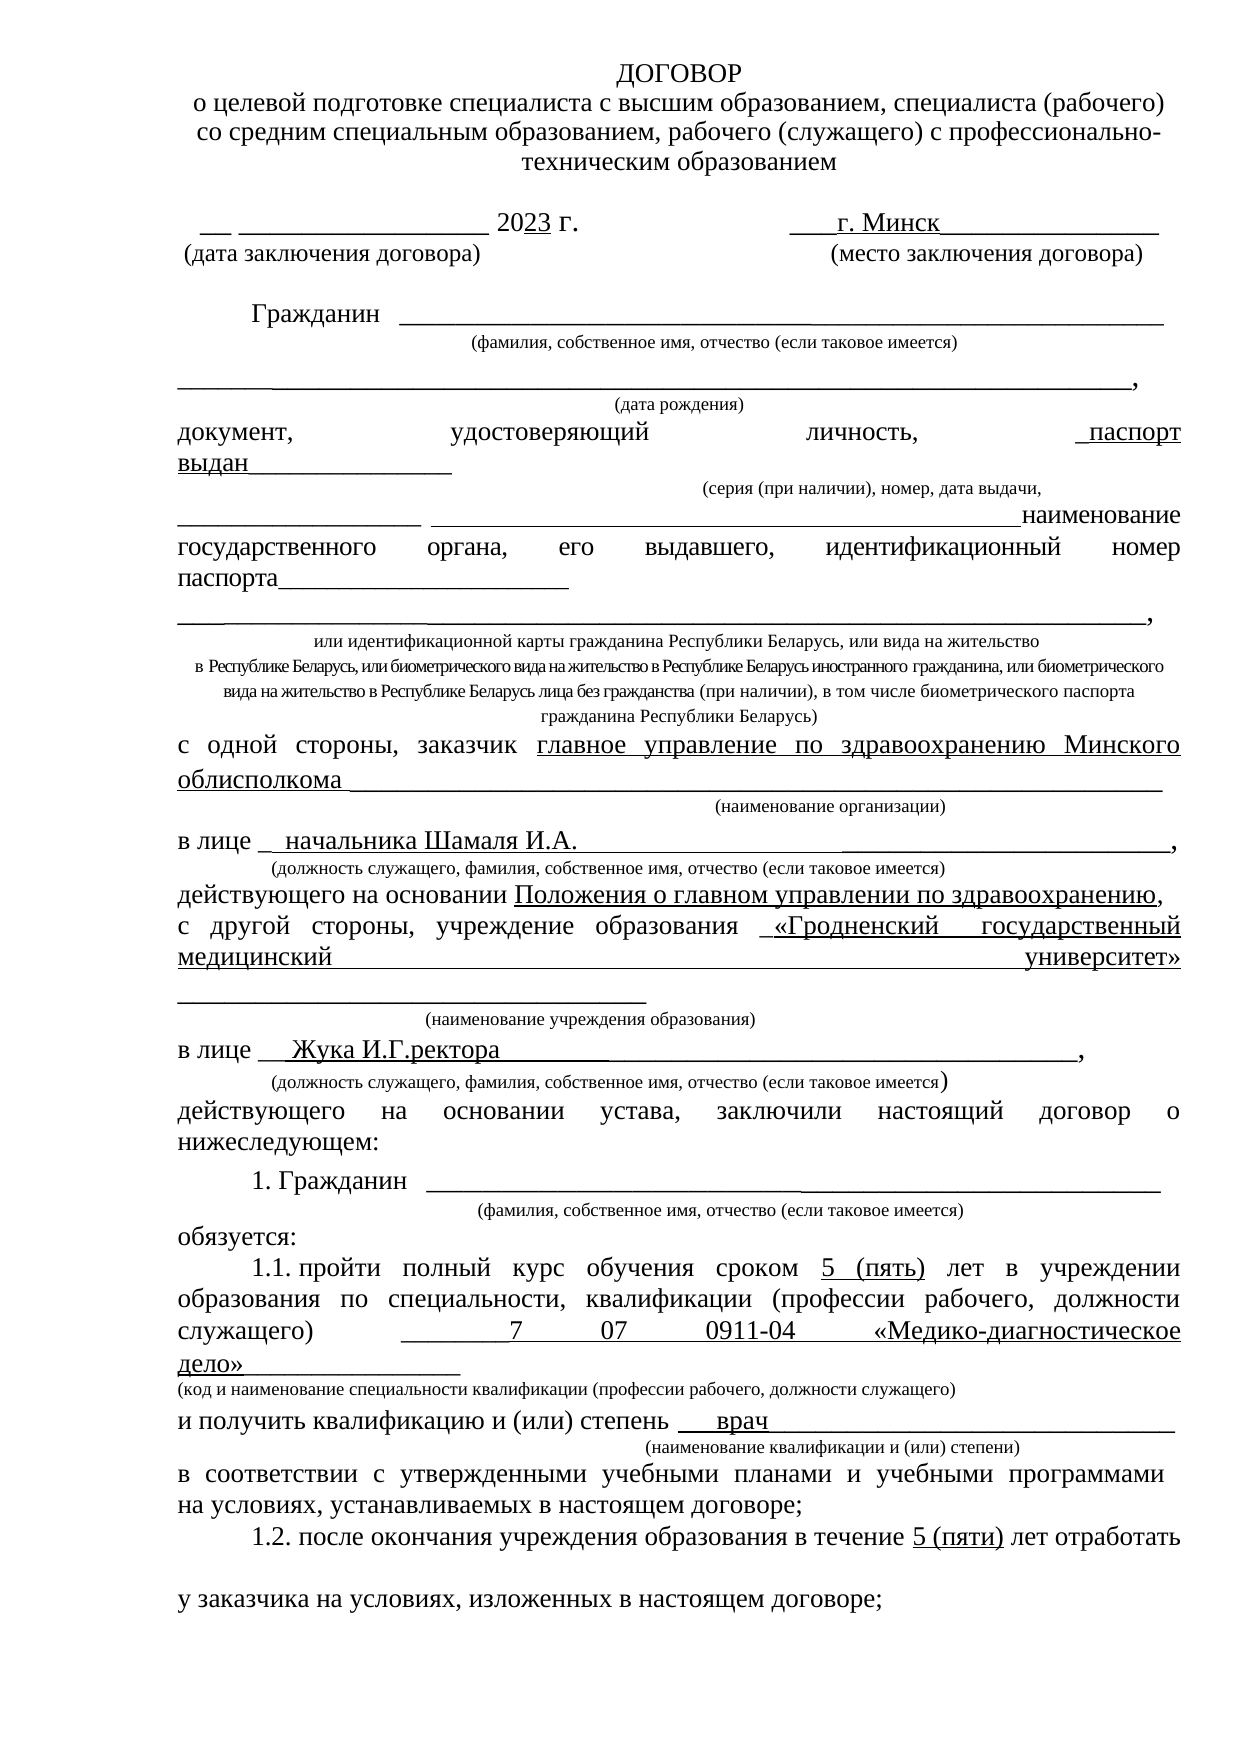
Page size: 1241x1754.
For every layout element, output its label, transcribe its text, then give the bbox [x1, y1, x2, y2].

text 1.1. пройти полный курс обучения сроком 5 (пять) лет в учреждении образования по специальности, квалификации (профессии рабочего, должности служащего) ________7 07 0911-04 «Медико-диагностическое дело»________________ [177, 1251, 1181, 1378]
text ДОГОВОР [177, 59, 1181, 88]
text (код и наименование специальности квалификации (профессии рабочего, должности служащего) [177, 1378, 1181, 1400]
text действующего на основании Положения о главном управлении по здравоохранению, [177, 878, 1181, 909]
text (должность служащего, фамилия, собственное имя, отчество (если таковое имеется) [177, 1065, 1181, 1094]
text (наименование организации) [177, 795, 1181, 816]
text (наименование квалификации и (или) степени) [177, 1436, 1181, 1457]
text действующего на основании устава, заключили настоящий договор о нижеследующем: [177, 1094, 1181, 1156]
text (наименование учреждения образования) [177, 1007, 1181, 1029]
text в лице _ начальника Шамаля И.А. _____________________, [177, 821, 1181, 857]
text документ, удостоверяющий личность, _паспорт выдан_______________ [177, 414, 1181, 477]
text в лице __ Жука И.Г.ректора ______________________________, [177, 1029, 1181, 1065]
text (дата рождения) [177, 393, 1181, 414]
text в соответствии с утвержденными учебными планами и учебными программами на условиях, устанавливаемых в настоящем договоре; [177, 1457, 1181, 1520]
text или идентификационной карты гражданина Республики Беларусь, или вида на жительство в Республике Беларусь, или биометрического вида на жительство в Республике Беларусь иностранного гражданина, или биометрического вида на жительство в Республике Беларусь лица без гражданства (при наличии), в том числе биометрического паспорта гражданина Республики Беларусь) [177, 628, 1181, 728]
text (фамилия, собственное имя, отчество (если таковое имеется) [177, 1199, 1181, 1220]
text с одной стороны, заказчик главное управление по здравоохранению Минского облисполкома ____________________________________________________ [177, 728, 1181, 795]
text (серия (при наличии), номер, дата выдачи, [627, 477, 1181, 498]
text Гражданин ________________________________________________ [177, 296, 1181, 331]
text __ ________________ 2023 г. ___г. Минск______________ [177, 202, 1181, 238]
text и получить квалификацию и (или) степень врач__________________________ [177, 1400, 1181, 1436]
text 1. Гражданин ___________________________________________ [177, 1160, 1181, 1199]
text с другой стороны, учреждение образования _«Гродненский государственный медицинский университет» ______________________________ [177, 969, 1181, 1007]
text (фамилия, собственное имя, отчество (если таковое имеется) [177, 331, 1181, 353]
text 1.2. после окончания учреждения образования в течение 5 (пяти) лет отработать у заказчика на условиях, изложенных в настоящем договоре; [177, 1520, 1181, 1613]
text (должность служащего, фамилия, собственное имя, отчество (если таковое имеется) [177, 857, 1181, 878]
text ______________________________________________________________, [177, 357, 1181, 393]
text ________________________________________________________________, [177, 592, 1181, 628]
text (дата заключения договора) (место заключения договора) [177, 238, 1181, 267]
text с другой стороны, учреждение образования _«Гродненский государственный медицинский университет» ______________________________ [177, 909, 1181, 968]
text о целевой подготовке специалиста с высшим образованием, специалиста (рабочего) со средним специальным образованием, рабочего (служащего) с профессионально-техническим образованием [177, 88, 1181, 176]
text __________________ наименование государственного органа, его выдавшего, идентификационный номер паспорта________________________ [177, 498, 1181, 592]
text обязуется: [177, 1220, 1181, 1251]
